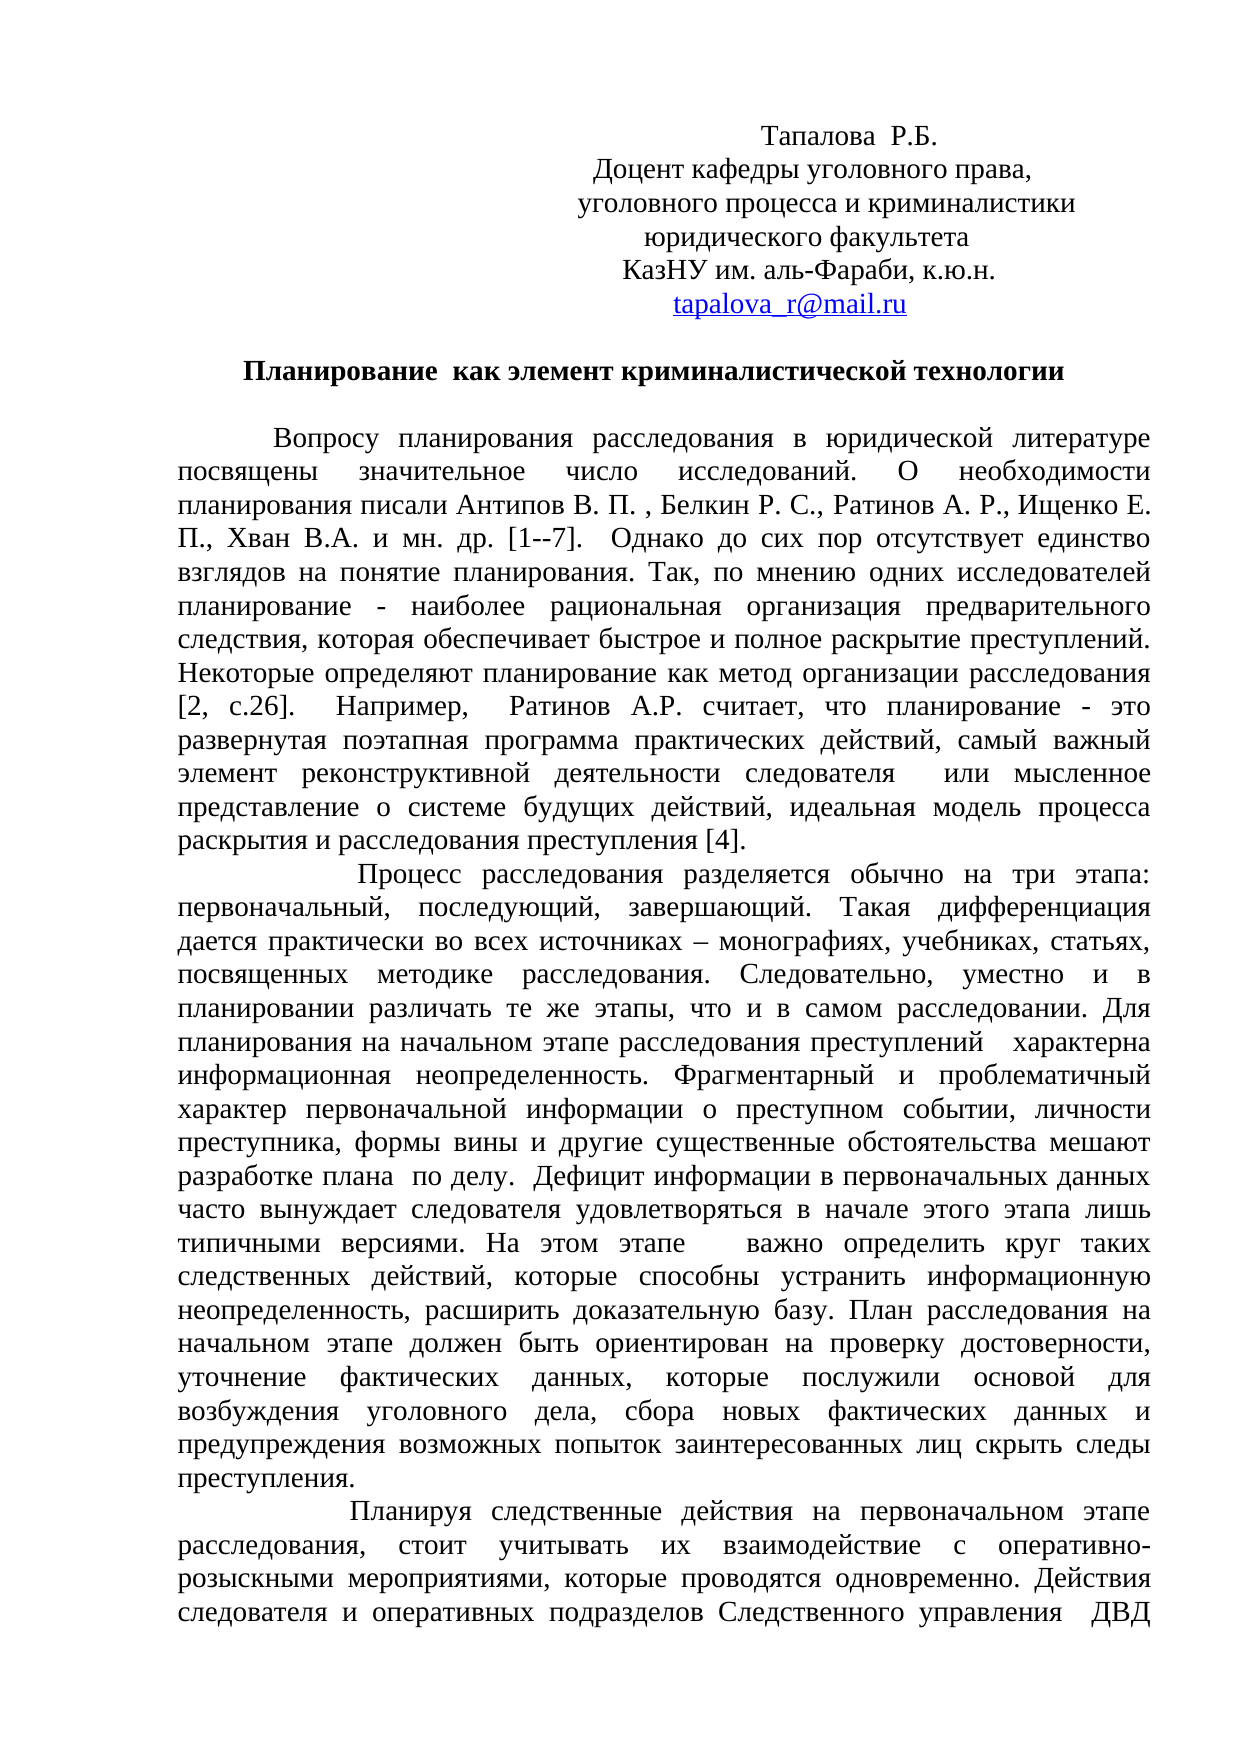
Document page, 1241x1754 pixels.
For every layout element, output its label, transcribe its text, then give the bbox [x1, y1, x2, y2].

text КазНУ им. аль-Фараби, к.ю.н. [177, 252, 1152, 286]
text tapalova_r@mail.ru [177, 286, 1152, 319]
text Вопросу планирования расследования в юридической литературе посвящены значительное число исследований. О необходимости планирования писали Антипов В. П. , Белкин Р. С., Ратинов А. Р., Ищенко Е. П., Хван В.А. и мн. др. [1--7]. Однако до сих пор отсутствует единство взглядов на понятие планирования. Так, по мнению одних исследователей планирование - наиболее рациональная организация предварительного следствия, которая обеспечивает быстрое и полное раскрытие преступлений. Некоторые определяют планирование как метод организации расследования [2, с.26]. Например, Ратинов А.Р. считает, что планирование - это развернутая поэтапная программа практических действий, самый важный элемент реконструктивной деятельности следователя или мысленное представление о системе будущих действий, идеальная модель процесса раскрытия и расследования преступления [4]. [177, 420, 1152, 856]
text Доцент кафедры уголовного права, [177, 152, 1152, 185]
text Процесс расследования разделяется обычно на три этапа: первоначальный, последующий, завершающий. Такая дифференциация дается практически во всех источниках – монографиях, учебниках, статьях, посвященных методике расследования. Следовательно, уместно и в планировании различать те же этапы, что и в самом расследовании. Для планирования на начальном этапе расследования преступлений характерна информационная неопределенность. Фрагментарный и проблематичный характер первоначальной информации о преступном событии, личности преступника, формы вины и другие существенные обстоятельства мешают разработке плана по делу. Дефицит информации в первоначальных данных часто вынуждает следователя удовлетворяться в начале этого этапа лишь типичными версиями. На этом этапе важно определить круг таких следственных действий, которые способны устранить информационную неопределенность, расширить доказательную базу. План расследования на начальном этапе должен быть ориентирован на проверку достоверности, уточнение фактических данных, которые послужили основой для возбуждения уголовного дела, сбора новых фактических данных и предупреждения возможных попыток заинтересованных лиц скрыть следы преступления. [177, 856, 1152, 1493]
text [177, 1493, 1152, 1627]
text юридического факультета [177, 219, 1152, 252]
text уголовного процесса и криминалистики [177, 185, 1152, 219]
text Планирование как элемент криминалистической технологии [177, 353, 1152, 386]
text Тапалова Р.Б. [177, 118, 1152, 152]
